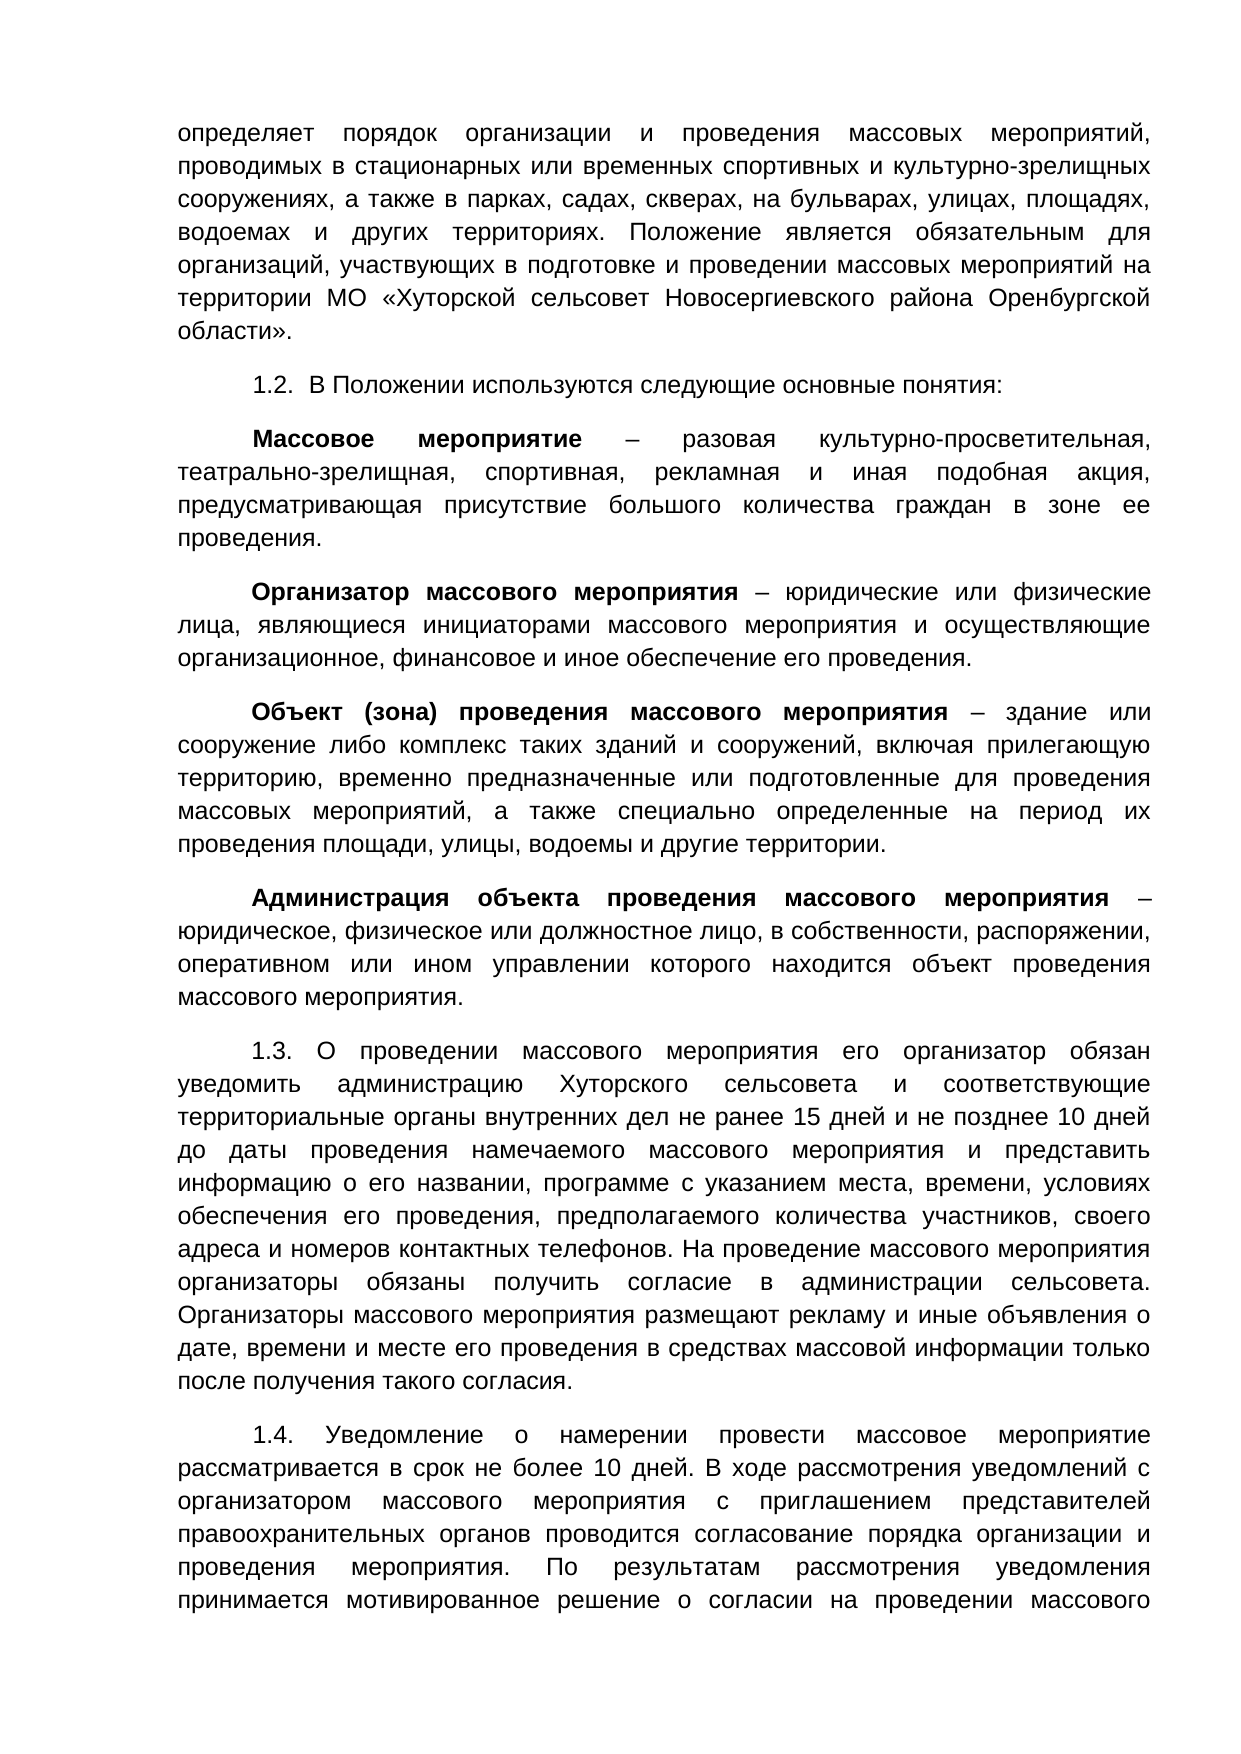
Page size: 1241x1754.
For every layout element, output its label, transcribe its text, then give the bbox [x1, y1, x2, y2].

text 1.3. О проведении массового мероприятия его организатор обязан уведомить администрацию Хуторского сельсовета и соответствующие территориальные органы внутренних дел не ранее 15 дней и не позднее 10 дней до даты проведения намечаемого массового мероприятия и представить информацию о его названии, программе с указанием места, времени, условиях обеспечения его проведения, предполагаемого количества участников, своего адреса и номеров контактных телефонов. На проведение массового мероприятия организаторы обязаны получить согласие в администрации сельсовета. Организаторы массового мероприятия размещают рекламу и иные объявления о дате, времени и месте его проведения в средствах массовой информации только после получения такого согласия. [177, 1036, 1152, 1394]
text Объект (зона) проведения массового мероприятия – здание или сооружение либо комплекс таких зданий и сооружений, включая прилегающую территорию, временно предназначенные или подготовленные для проведения массовых мероприятий, а также специально определенные на период их проведения площади, улицы, водоемы и другие территории. [177, 697, 1152, 858]
text Массовое мероприятие – разовая культурно-просветительная, театрально-зрелищная, спортивная, рекламная и иная подобная акция, предусматривающая присутствие большого количества граждан в зоне ее проведения. [177, 424, 1152, 552]
text Организатор массового мероприятия – юридические или физические лица, являющиеся инициаторами массового мероприятия и осуществляющие организационное, финансовое и иное обеспечение его проведения. [177, 577, 1152, 672]
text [177, 1420, 1152, 1613]
text Администрация объекта проведения массового мероприятия – юридическое, физическое или должностное лицо, в собственности, распоряжении, оперативном или ином управлении которого находится объект проведения массового мероприятия. [177, 883, 1152, 1011]
text 1.2. В Положении используются следующие основные понятия: [177, 370, 1152, 399]
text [177, 118, 1152, 345]
